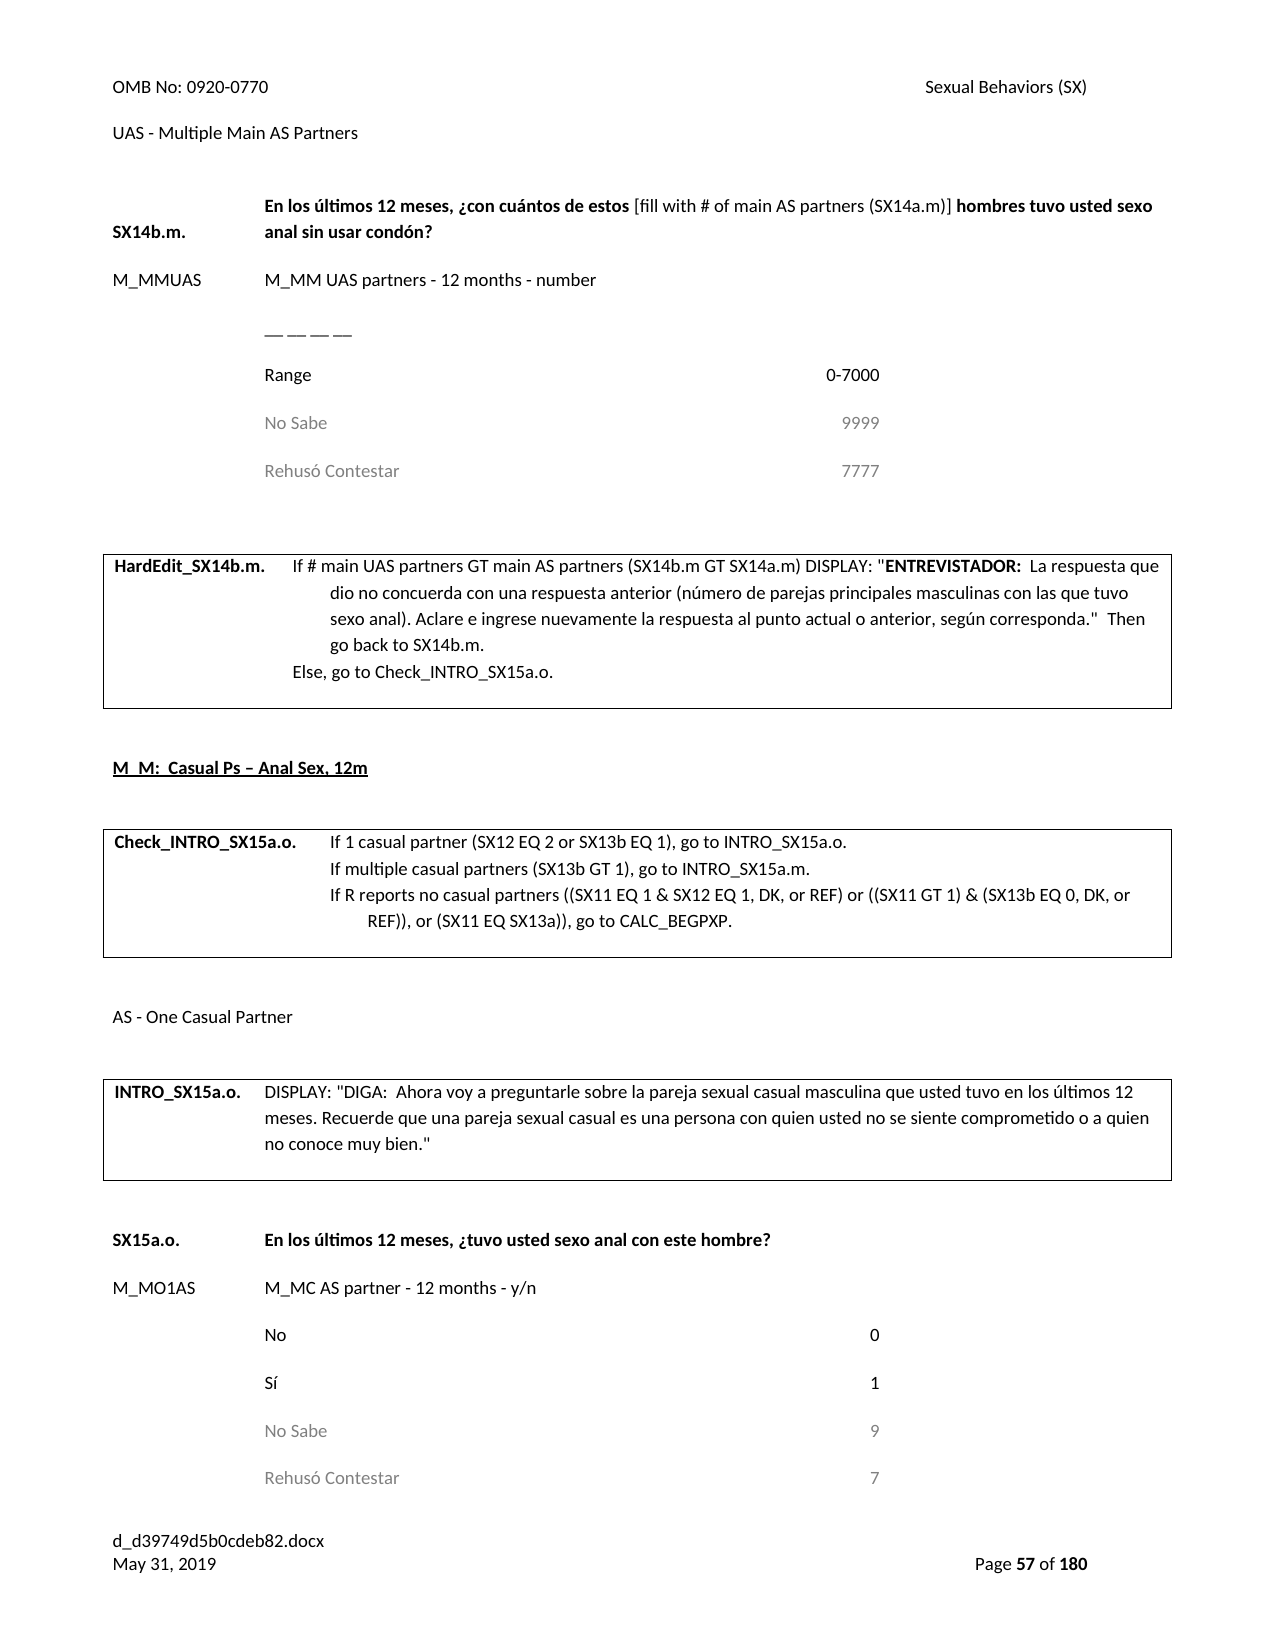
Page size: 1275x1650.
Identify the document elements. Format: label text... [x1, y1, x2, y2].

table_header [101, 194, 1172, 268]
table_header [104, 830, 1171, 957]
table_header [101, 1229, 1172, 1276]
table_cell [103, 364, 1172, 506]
subtitle M_M: Casual Ps – Anal Sex, 12m [112, 756, 1162, 779]
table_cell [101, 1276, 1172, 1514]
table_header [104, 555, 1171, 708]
subtitle AS - One Casual Partner [112, 1005, 1162, 1028]
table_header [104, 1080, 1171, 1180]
subtitle UAS - Multiple Main AS Partners [112, 121, 1162, 144]
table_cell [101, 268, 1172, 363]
